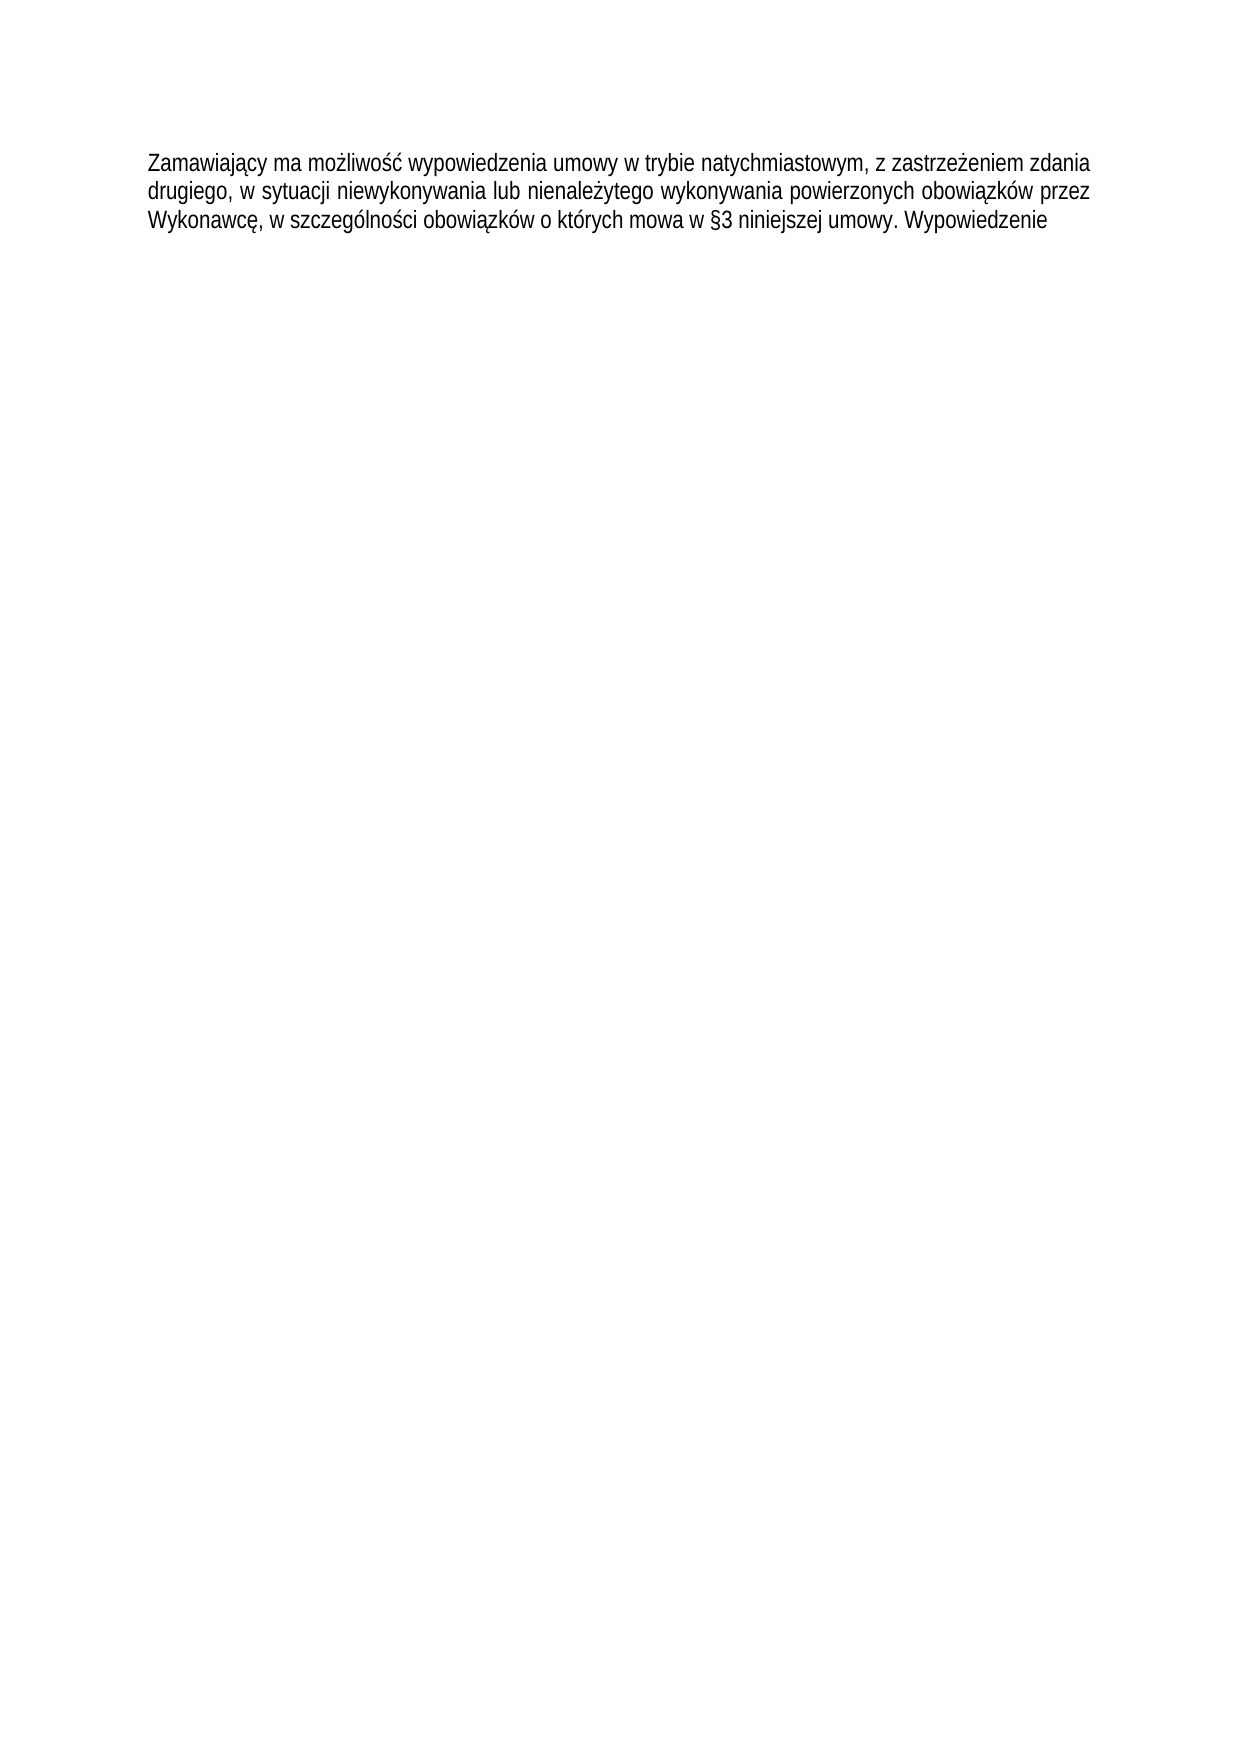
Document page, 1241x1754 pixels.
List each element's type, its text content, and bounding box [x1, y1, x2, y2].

text Zamawiający ma możliwość wypowiedzenia umowy w trybie natychmiastowym, z zastrzeżeniem zdania drugiego, w sytuacji niewykonywania lub nienależytego wykonywania powierzonych obowiązków przez Wykonawcę, w szczególności obowiązków o których mowa w §3 niniejszej umowy. Wypowiedzenie [148, 148, 1093, 233]
